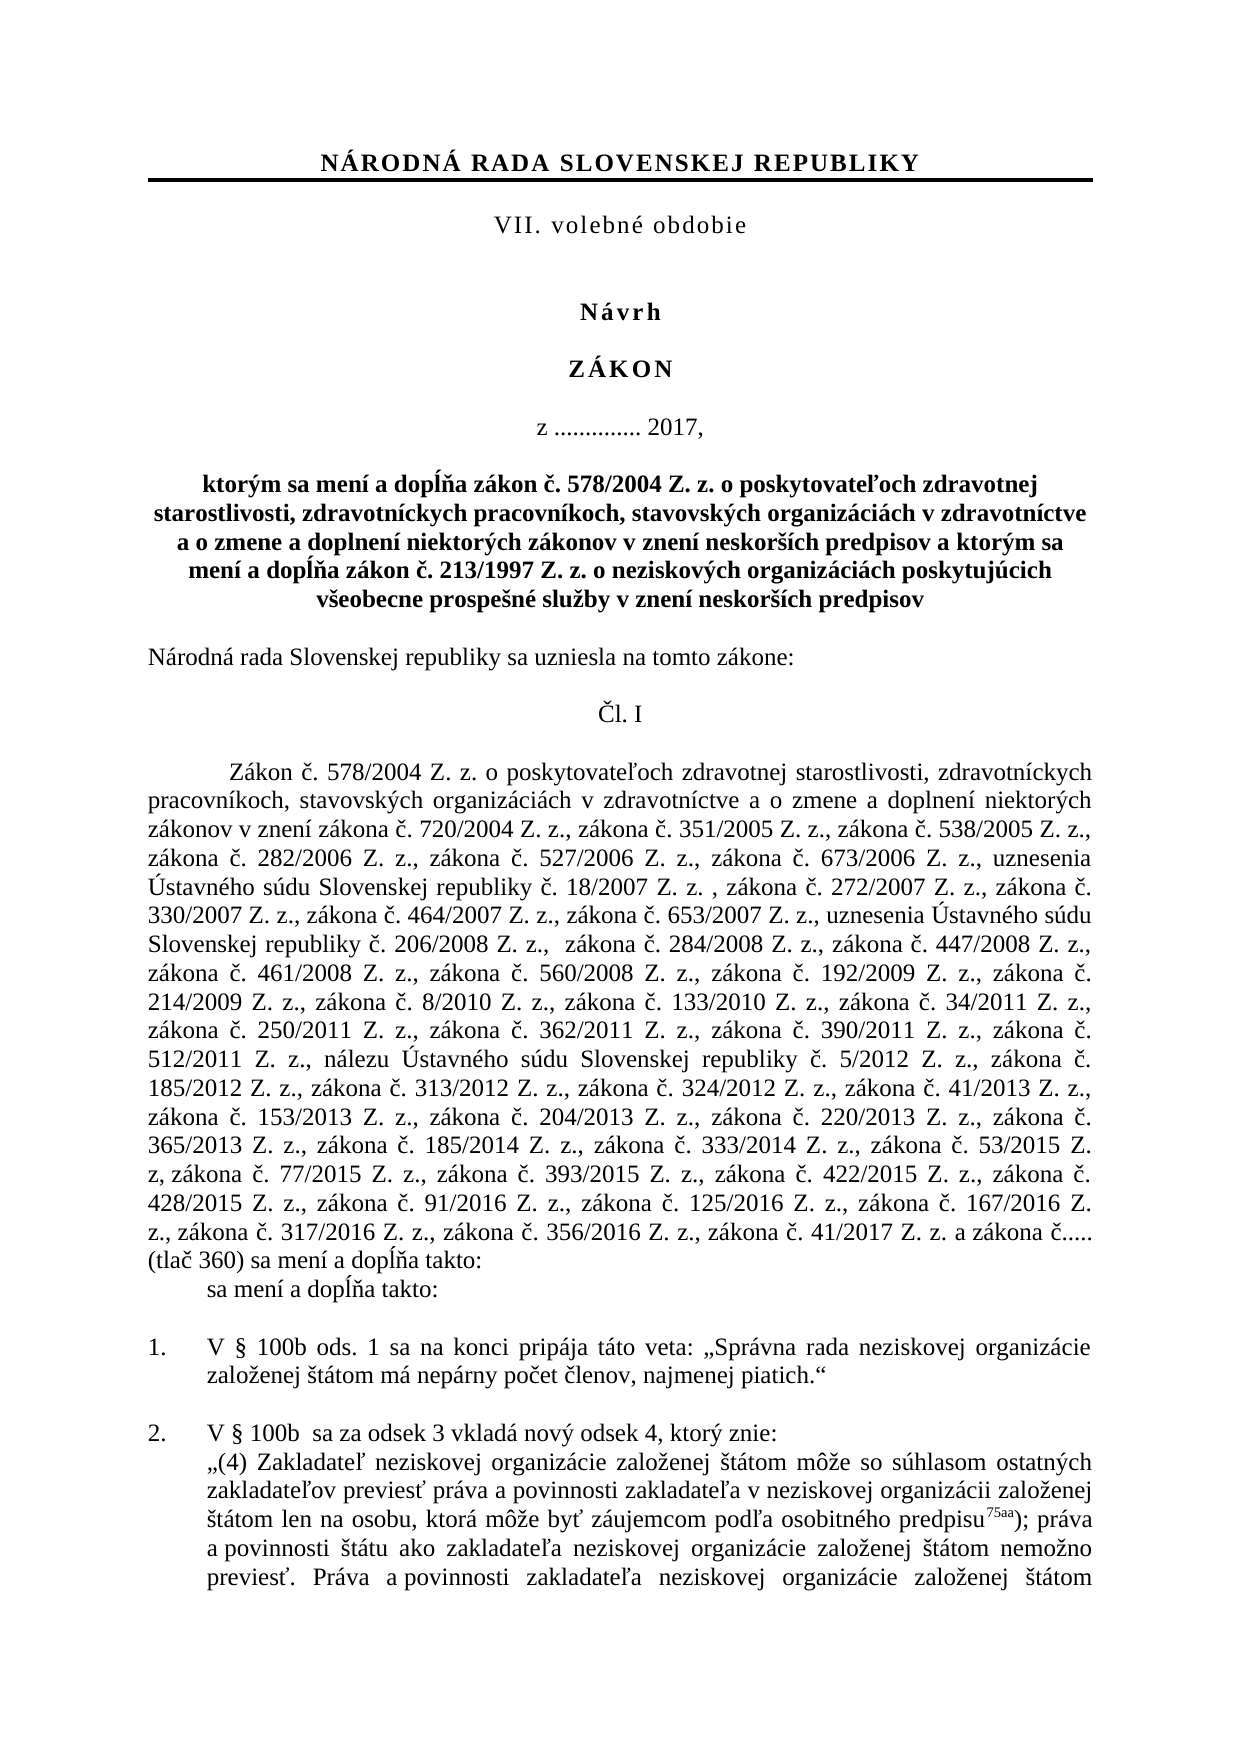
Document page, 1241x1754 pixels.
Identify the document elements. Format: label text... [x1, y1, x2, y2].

text zákon [148, 354, 1093, 383]
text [207, 1447, 1093, 1590]
list V § 100b ods. 1 sa na konci pripája táto veta: „Správna rada neziskovej organizácie založenej štátom má nepárny počet členov, najmenej piatich.“ [148, 1332, 1093, 1389]
text z .............. 2017, [148, 412, 1093, 440]
text Zákon č. 578/2004 Z. z. o poskytovateľoch zdravotnej starostlivosti, zdravotníckych pracovníkoch, stavovských organizáciách v zdravotníctve a o zmene a doplnení niektorých zákonov v znení zákona č. 720/2004 Z. z., zákona č. 351/2005 Z. z., zákona č. 538/2005 Z. z., zákona č. 282/2006 Z. z., zákona č. 527/2006 Z. z., zákona č. 673/2006 Z. z., uznesenia Ústavného súdu Slovenskej republiky č. 18/2007 Z. z. , zákona č. 272/2007 Z. z., zákona č. 330/2007 Z. z., zákona č. 464/2007 Z. z., zákona č. 653/2007 Z. z., uznesenia Ústavného súdu Slovenskej republiky č. 206/2008 Z. z., zákona č. 284/2008 Z. z., zákona č. 447/2008 Z. z., zákona č. 461/2008 Z. z., zákona č. 560/2008 Z. z., zákona č. 192/2009 Z. z., zákona č. 214/2009 Z. z., zákona č. 8/2010 Z. z., zákona č. 133/2010 Z. z., zákona č. 34/2011 Z. z., zákona č. 250/2011 Z. z., zákona č. 362/2011 Z. z., zákona č. 390/2011 Z. z., zákona č. 512/2011 Z. z., nálezu Ústavného súdu Slovenskej republiky č. 5/2012 Z. z., zákona č. 185/2012 Z. z., zákona č. 313/2012 Z. z., zákona č. 324/2012 Z. z., zákona č. 41/2013 Z. z., zákona č. 153/2013 Z. z., zákona č. 204/2013 Z. z., zákona č. 220/2013 Z. z., zákona č. 365/2013 Z. z., zákona č. 185/2014 Z. z., zákona č. 333/2014 Z. z., zákona č. 53/2015 Z. z, zákona č. 77/2015 Z. z., zákona č. 393/2015 Z. z., zákona č. 422/2015 Z. z., zákona č. 428/2015 Z. z., zákona č. 91/2016 Z. z., zákona č. 125/2016 Z. z., zákona č. 167/2016 Z. z., zákona č. 317/2016 Z. z., zákona č. 356/2016 Z. z., zákona č. 41/2017 Z. z. a zákona č.....(tlač 360) sa mení a dopĺňa takto: [148, 757, 1093, 1274]
list V § 100b sa za odsek 3 vkladá nový odsek 4, ktorý znie: [148, 1418, 1093, 1447]
text VII. volebné obdobie [148, 210, 1093, 239]
text Národná rada Slovenskej republiky sa uzniesla na tomto zákone: [148, 642, 1093, 670]
text NÁRODNÁ RADA SLOVENSKEJ REPUBLIKY [148, 148, 1093, 178]
text ktorým sa mení a dopĺňa zákon č. 578/2004 Z. z. o poskytovateľoch zdravotnej starostlivosti, zdravotníckych pracovníkoch, stavovských organizáciách v zdravotníctve a o zmene a doplnení niektorých zákonov v znení neskorších predpisov a ktorým sa mení a dopĺňa zákon č. 213/1997 Z. z. o neziskových organizáciách poskytujúcich všeobecne prospešné služby v znení neskorších predpisov [148, 469, 1093, 613]
text Návrh [148, 297, 1093, 325]
text Čl. I [148, 699, 1093, 728]
text sa mení a dopĺňa takto: [148, 1274, 1093, 1303]
